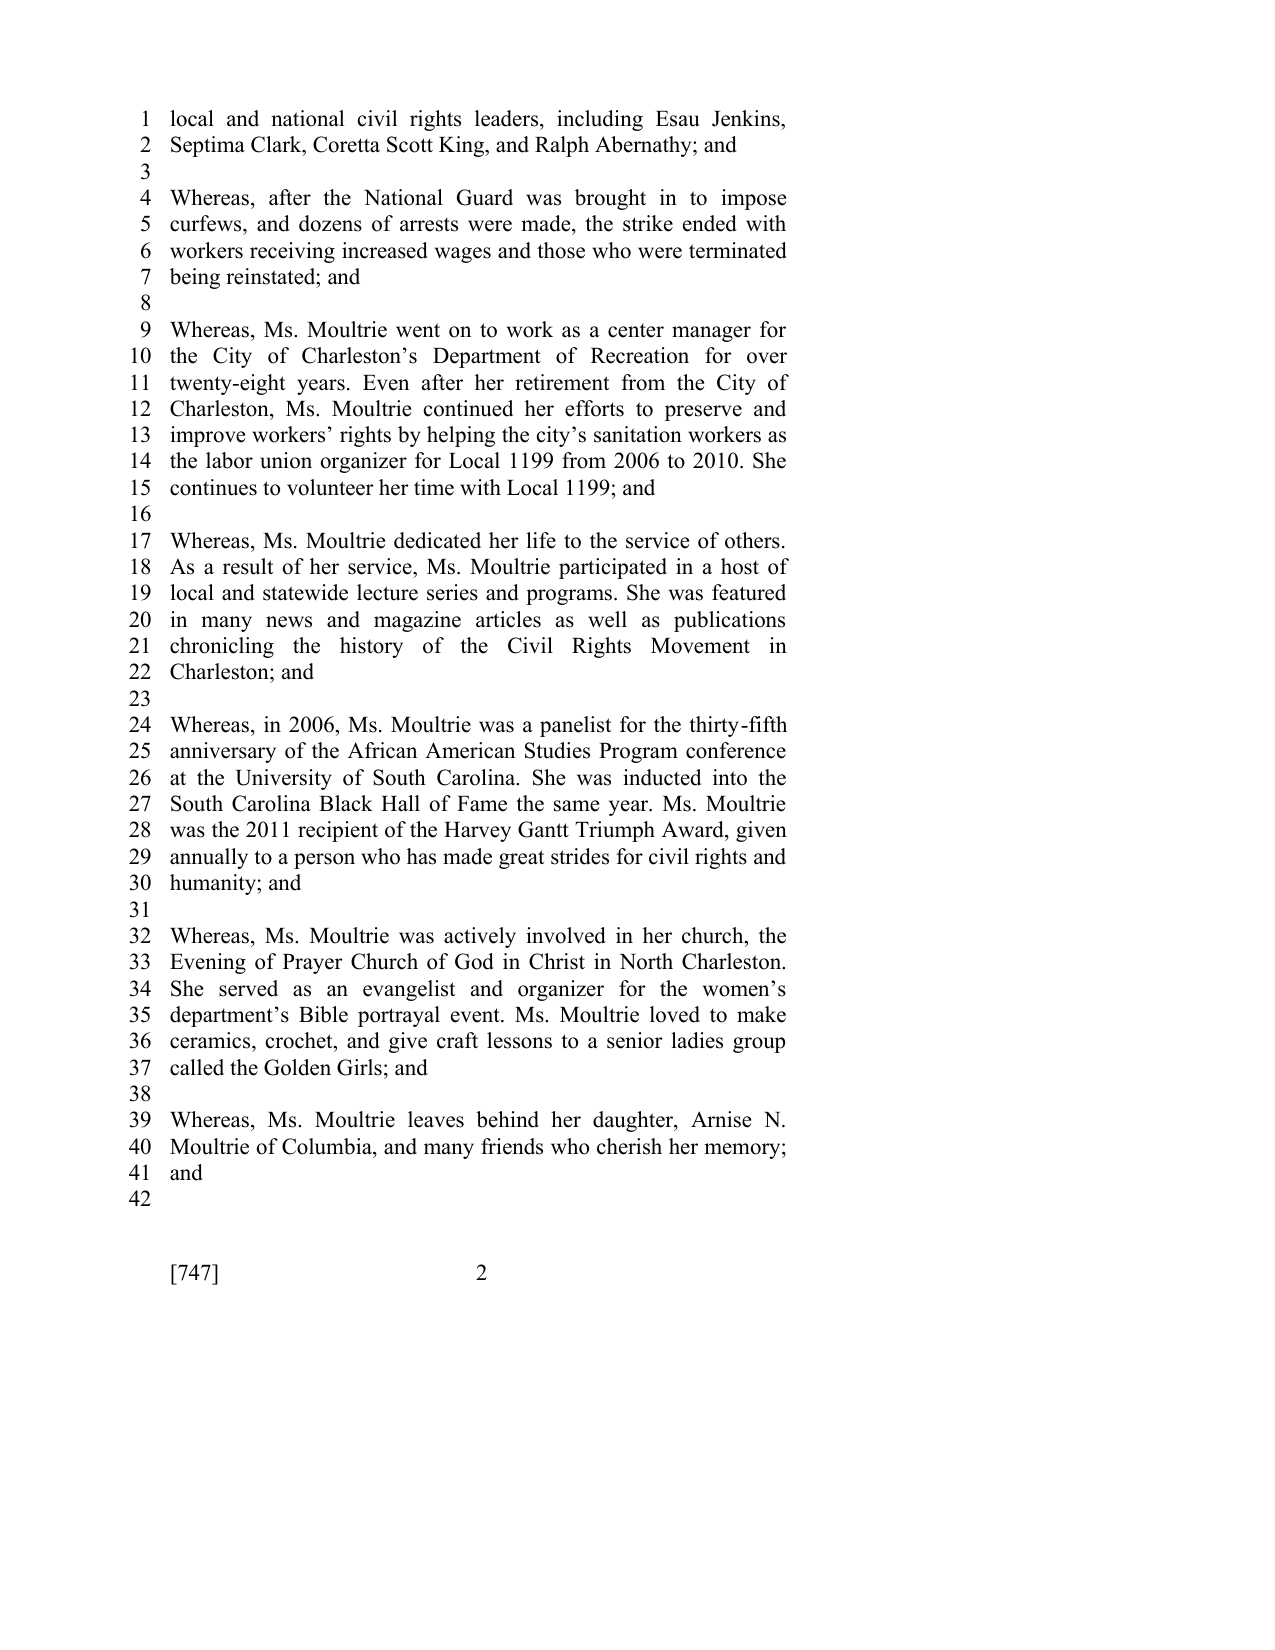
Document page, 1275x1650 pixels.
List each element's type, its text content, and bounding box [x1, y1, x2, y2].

text Whereas, Ms. Moultrie dedicated her life to the service of others. As a result of her service, Ms. Moultrie participated in a host of local and statewide lecture series and programs. She was featured in many news and magazine articles as well as publications chronicling the history of the Civil Rights Movement in Charleston; and [169, 527, 787, 685]
text Whereas, Ms. Moultrie leaves behind her daughter, Arnise N. Moultrie of Columbia, and many friends who cherish her memory; and [169, 1106, 787, 1186]
text Whereas, after the National Guard was brought in to impose curfews, and dozens of arrests were made, the strike ended with workers receiving increased wages and those who were terminated being reinstated; and [169, 184, 787, 289]
text Whereas, Ms. Moultrie was actively involved in her church, the Evening of Prayer Church of God in Christ in North Charleston. She served as an evangelist and organizer for the women’s department’s Bible portrayal event. Ms. Moultrie loved to make ceramics, crochet, and give craft lessons to a senior ladies group called the Golden Girls; and [169, 922, 787, 1080]
text Whereas, in 2006, Ms. Moultrie was a panelist for the thirty-fifth anniversary of the African American Studies Program conference at the University of South Carolina. She was inducted into the South Carolina Black Hall of Fame the same year. Ms. Moultrie was the 2011 recipient of the Harvey Gantt Triumph Award, given annually to a person who has made great strides for civil rights and humanity; and [169, 711, 787, 896]
text Whereas, Ms. Moultrie went on to work as a center manager for the City of Charleston’s Department of Recreation for over twenty-eight years. Even after her retirement from the City of Charleston, Ms. Moultrie continued her efforts to preserve and improve workers’ rights by helping the city’s sanitation workers as the labor union organizer for Local 1199 from 2006 to 2010. She continues to volunteer her time with Local 1199; and [169, 316, 787, 500]
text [169, 105, 787, 158]
